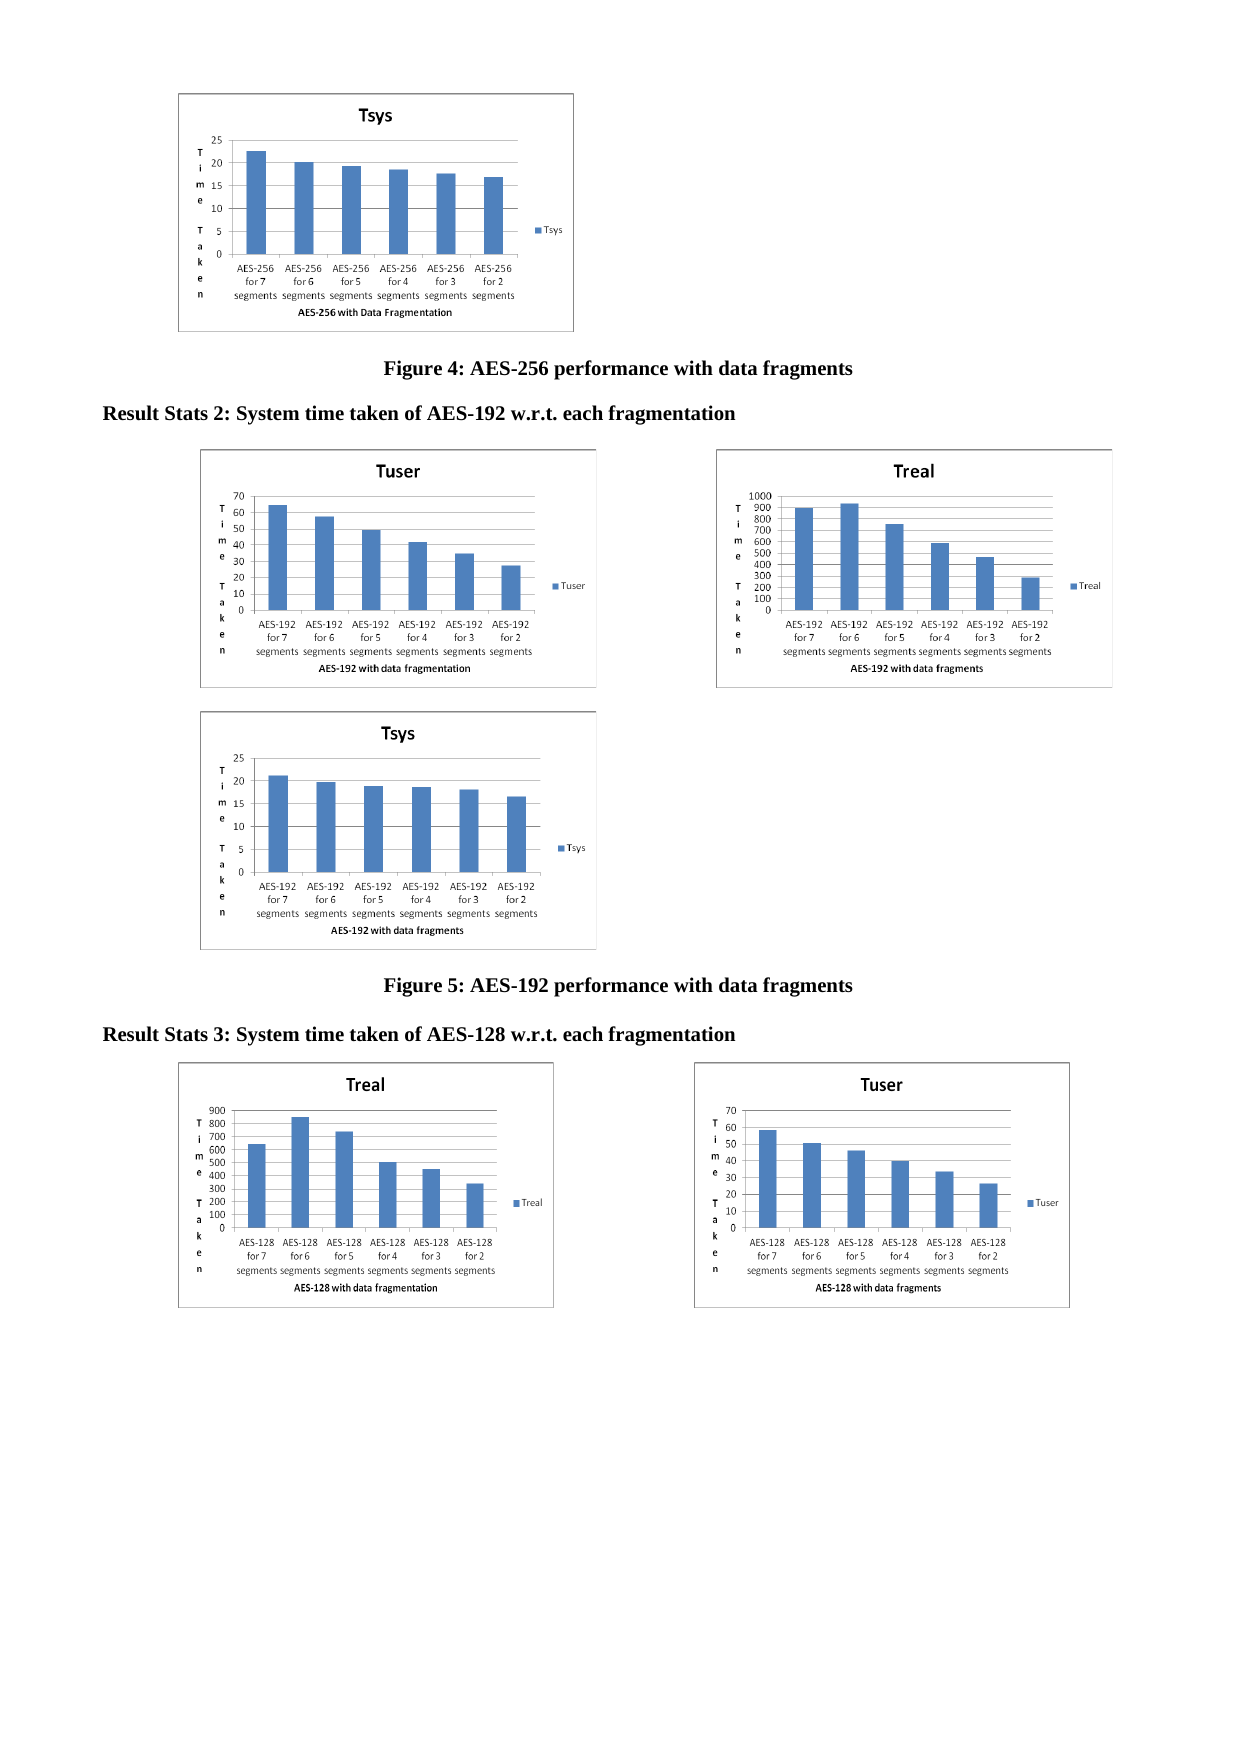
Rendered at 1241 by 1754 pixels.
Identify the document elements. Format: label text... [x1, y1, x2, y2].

text Figure 4: AES-256 performance with data fragments [102, 356, 1134, 380]
text Result Stats 2: System time taken of AES-192 w.r.t. each fragmentation [102, 401, 1134, 425]
picture [715, 449, 1113, 688]
picture [199, 711, 597, 950]
picture [693, 1062, 1070, 1308]
text Figure 5: AES-192 performance with data fragments [102, 973, 1134, 997]
text Result Stats 3: System time taken of AES-128 w.r.t. each fragmentation [102, 1022, 1134, 1046]
picture [199, 449, 597, 688]
picture [177, 93, 574, 332]
picture [177, 1062, 554, 1308]
